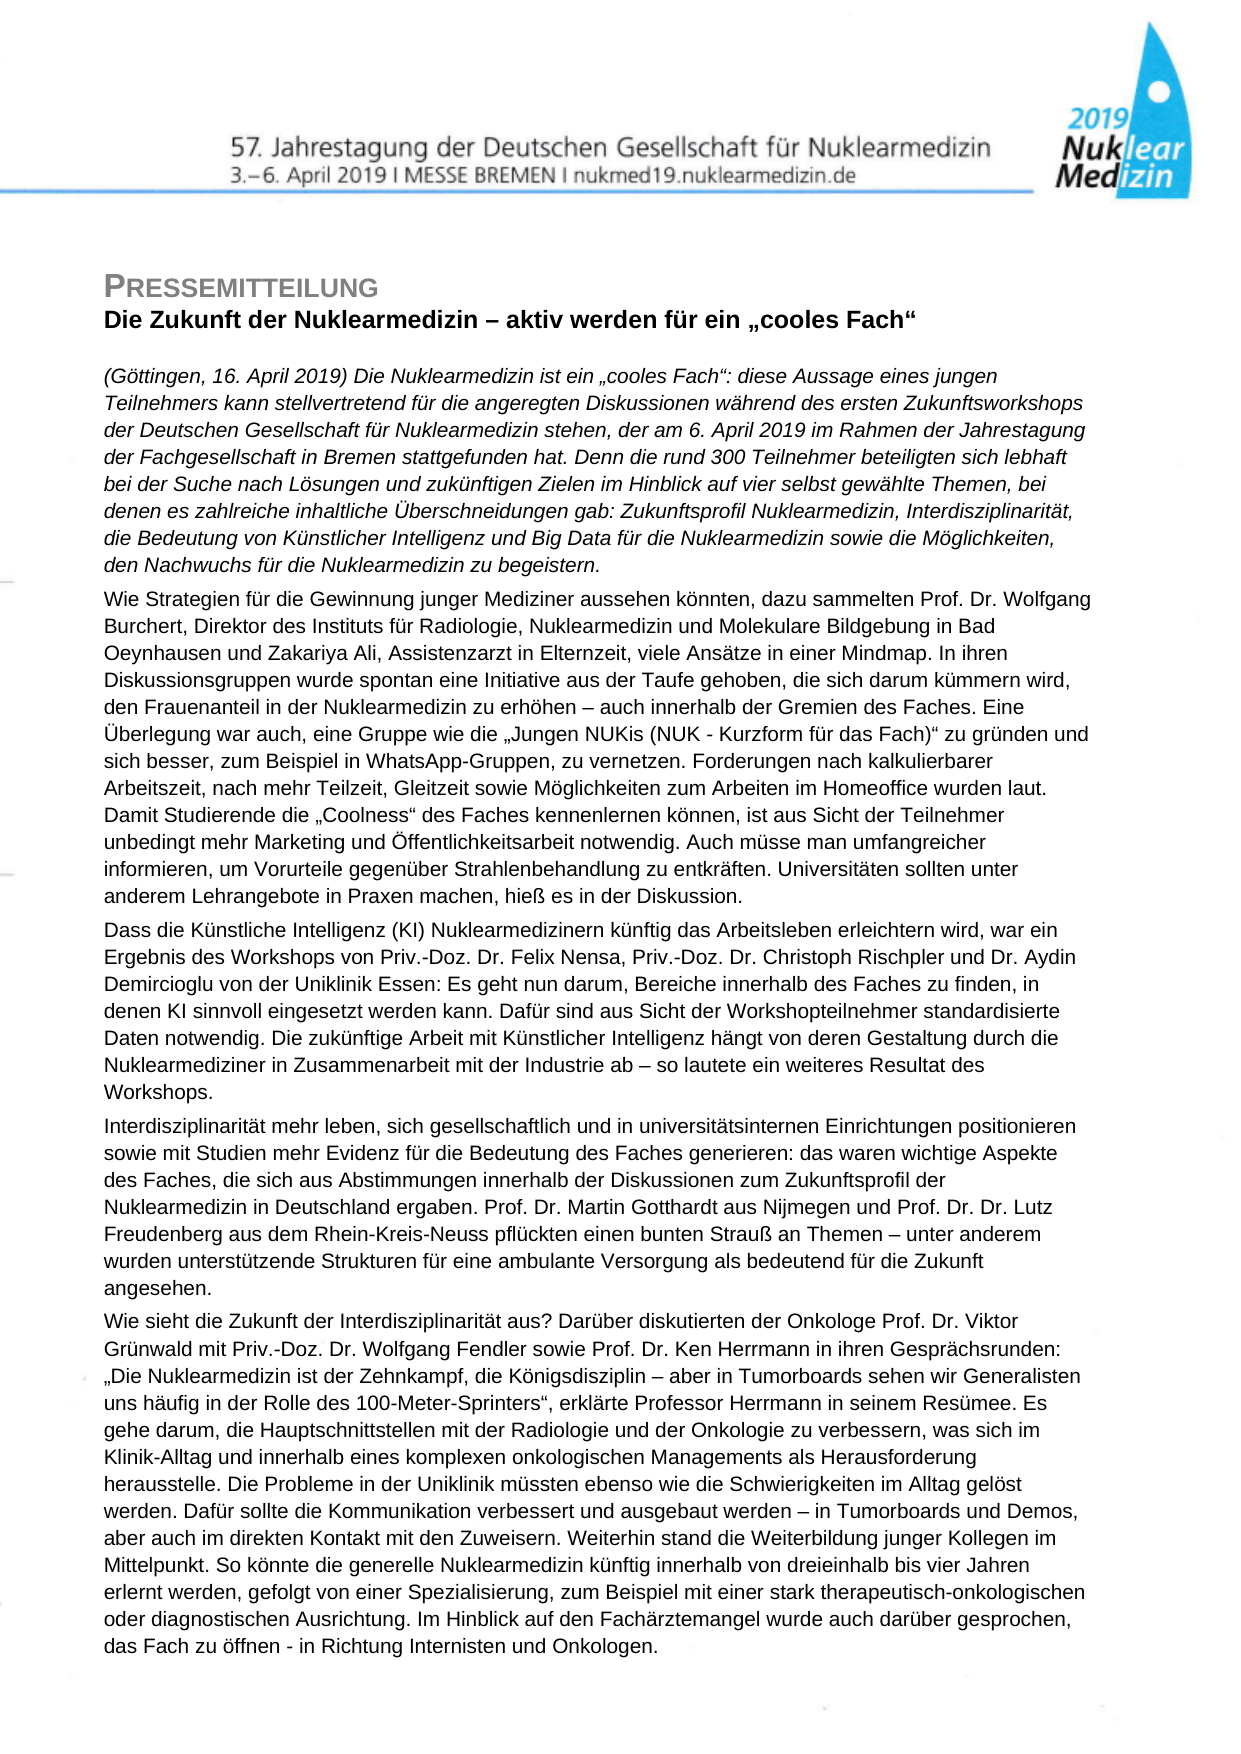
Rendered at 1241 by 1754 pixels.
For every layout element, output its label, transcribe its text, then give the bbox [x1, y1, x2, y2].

text Wie sieht die Zukunft der Interdisziplinarität aus? Darüber diskutierten der Onkologe Prof. Dr. Viktor Grünwald mit Priv.-Doz. Dr. Wolfgang Fendler sowie Prof. Dr. Ken Herrmann in ihren Gesprächsrunden: „Die Nuklearmedizin ist der Zehnkampf, die Königsdisziplin – aber in Tumorboards sehen wir Generalisten uns häufig in der Rolle des 100-Meter-Sprinters“, erklärte Professor Herrmann in seinem Resümee. Es gehe darum, die Hauptschnittstellen mit der Radiologie und der Onkologie zu verbessern, was sich im Klinik-Alltag und innerhalb eines komplexen onkologischen Managements als Herausforderung herausstelle. Die Probleme in der Uniklinik müssten ebenso wie die Schwierigkeiten im Alltag gelöst werden. Dafür sollte die Kommunikation verbessert und ausgebaut werden – in Tumorboards und Demos, aber auch im direkten Kontakt mit den Zuweisern. Weiterhin stand die Weiterbildung junger Kollegen im Mittelpunkt. So könnte die generelle Nuklearmedizin künftig innerhalb von dreieinhalb bis vier Jahren erlernt werden, gefolgt von einer Spezialisierung, zum Beispiel mit einer stark therapeutisch-onkologischen oder diagnostischen Ausrichtung. Im Hinblick auf den Fachärztemangel wurde auch darüber gesprochen, das Fach zu öffnen - in Richtung Internisten und Onkologen. [103, 1306, 1092, 1658]
text Wie Strategien für die Gewinnung junger Mediziner aussehen könnten, dazu sammelten Prof. Dr. Wolfgang Burchert, Direktor des Instituts für Radiologie, Nuklearmedizin und Molekulare Bildgebung in Bad Oeynhausen und Zakariya Ali, Assistenzarzt in Elternzeit, viele Ansätze in einer Mindmap. In ihren Diskussionsgruppen wurde spontan eine Initiative aus der Taufe gehoben, die sich darum kümmern wird, den Frauenanteil in der Nuklearmedizin zu erhöhen – auch innerhalb der Gremien des Faches. Eine Überlegung war auch, eine Gruppe wie die „Jungen NUKis (NUK - Kurzform für das Fach)“ zu gründen und sich besser, zum Beispiel in WhatsApp-Gruppen, zu vernetzen. Forderungen nach kalkulierbarer Arbeitszeit, nach mehr Teilzeit, Gleitzeit sowie Möglichkeiten zum Arbeiten im Homeoffice wurden laut. Damit Studierende die „Coolness“ des Faches kennenlernen können, ist aus Sicht der Teilnehmer unbedingt mehr Marketing und Öffentlichkeitsarbeit notwendig. Auch müsse man umfangreicher informieren, um Vorurteile gegenüber Strahlenbehandlung zu entkräften. Universitäten sollten unter anderem Lehrangebote in Praxen machen, hieß es in der Diskussion. [103, 583, 1092, 908]
text Interdisziplinarität mehr leben, sich gesellschaftlich und in universitätsinternen Einrichtungen positionieren sowie mit Studien mehr Evidenz für die Bedeutung des Faches generieren: das waren wichtige Aspekte des Faches, die sich aus Abstimmungen innerhalb der Diskussionen zum Zukunftsprofil der Nuklearmedizin in Deutschland ergaben. Prof. Dr. Martin Gotthardt aus Nijmegen und Prof. Dr. Dr. Lutz Freudenberg aus dem Rhein-Kreis-Neuss pflückten einen bunten Strauß an Themen – unter anderem wurden unterstützende Strukturen für eine ambulante Versorgung als bedeutend für die Zukunft angesehen. [103, 1110, 1092, 1300]
text (Göttingen, 16. April 2019) Die Nuklearmedizin ist ein „cooles Fach“: diese Aussage eines jungen Teilnehmers kann stellvertretend für die angeregten Diskussionen während des ersten Zukunftsworkshops der Deutschen Gesellschaft für Nuklearmedizin stehen, der am 6. April 2019 im Rahmen der Jahrestagung der Fachgesellschaft in Bremen stattgefunden hat. Denn die rund 300 Teilnehmer beteiligten sich lebhaft bei der Suche nach Lösungen und zukünftigen Zielen im Hinblick auf vier selbst gewählte Themen, bei denen es zahlreiche inhaltliche Überschneidungen gab: Zukunftsprofil Nuklearmedizin, Interdisziplinarität, die Bedeutung von Künstlicher Intelligenz und Big Data für die Nuklearmedizin sowie die Möglichkeiten, den Nachwuchs für die Nuklearmedizin zu begeistern. [103, 360, 1092, 577]
text Pressemitteilung [103, 266, 975, 304]
text Dass die Künstliche Intelligenz (KI) Nuklearmedizinern künftig das Arbeitsleben erleichtern wird, war ein Ergebnis des Workshops von Priv.-Doz. Dr. Felix Nensa, Priv.-Doz. Dr. Christoph Rischpler und Dr. Aydin Demircioglu von der Uniklinik Essen: Es geht nun darum, Bereiche innerhalb des Faches zu finden, in denen KI sinnvoll eingesetzt werden kann. Dafür sind aus Sicht der Workshopteilnehmer standardisierte Daten notwendig. Die zukünftige Arbeit mit Künstlicher Intelligenz hängt von deren Gestaltung durch die Nuklearmediziner in Zusammenarbeit mit der Industrie ab – so lautete ein weiteres Resultat des Workshops. [103, 914, 1092, 1104]
text Die Zukunft der Nuklearmedizin – aktiv werden für ein „cooles Fach“ [103, 304, 975, 333]
